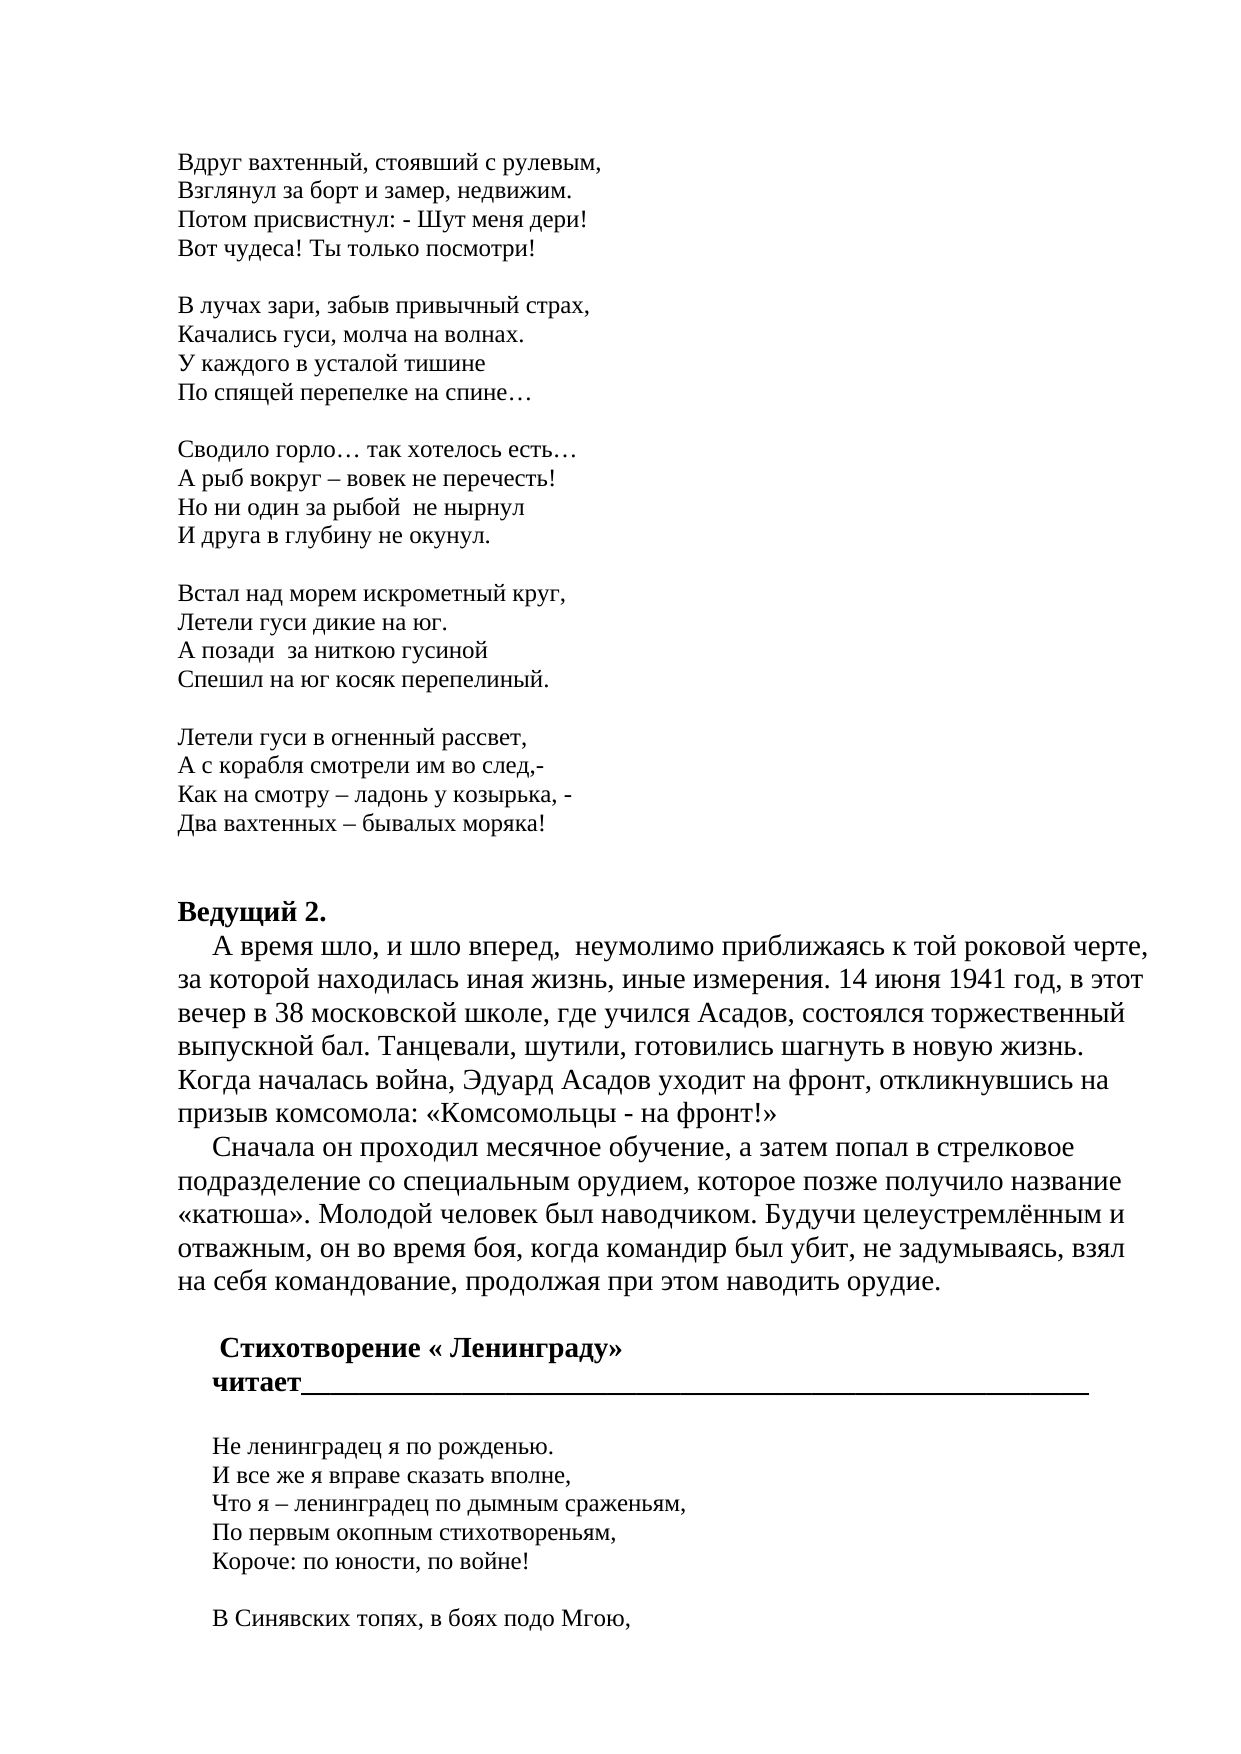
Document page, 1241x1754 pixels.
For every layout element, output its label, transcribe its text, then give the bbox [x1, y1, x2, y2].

text И все же я вправе сказать вполне, [212, 1460, 1094, 1488]
text А рыб вокруг – вовек не перечесть! [177, 463, 1152, 492]
text Вдруг вахтенный, стоявший с рулевым, [177, 147, 1152, 176]
text Не ленинградец я по рожденью. [212, 1431, 1094, 1460]
text Но ни один за рыбой не нырнул [177, 492, 1152, 521]
text Стихотворение « Ленинграду» читает______________________________________________________ [212, 1330, 1094, 1397]
text Качались гуси, молча на волнах. [177, 319, 1152, 348]
text Спешил на юг косяк перепелиный. [177, 664, 1152, 693]
text Как на смотру – ладонь у козырька, - [177, 779, 1152, 808]
text Взглянул за борт и замер, недвижим. [177, 176, 1152, 204]
text Летели гуси дикие на юг. [177, 607, 1152, 636]
text Потом присвистнул: - Шут меня дери! [177, 204, 1152, 233]
text Летели гуси в огненный рассвет, [177, 722, 1152, 751]
text По первым окопным стихотвореньям, [212, 1517, 1094, 1546]
text А позади за ниткою гусиной [177, 636, 1152, 664]
text У каждого в усталой тишине [177, 348, 1152, 377]
text А с корабля смотрели им во след,- [177, 751, 1152, 779]
text Сводило горло… так хотелось есть… [177, 434, 1152, 463]
text Вот чудеса! Ты только посмотри! [177, 233, 1152, 262]
text В лучах зари, забыв привычный страх, [177, 291, 1152, 319]
text Что я – ленинградец по дымным сраженьям, [212, 1488, 1094, 1517]
text Короче: по юности, по войне! [212, 1546, 1094, 1575]
text В Синявских топях, в боях подо Мгою, [212, 1603, 1094, 1632]
text А время шло, и шло вперед, неумолимо приближаясь к той роковой черте, за которой находилась иная жизнь, иные измерения. 14 июня 1941 год, в этот вечер в 38 московской школе, где учился Асадов, состоялся торжественный выпускной бал. Танцевали, шутили, готовились шагнуть в новую жизнь. Когда началась война, Эдуард Асадов уходит на фронт, откликнувшись на призыв комсомола: «Комсомольцы - на фронт!» [177, 928, 1152, 1129]
text И друга в глубину не окунул. [177, 521, 1152, 549]
text Встал над морем искрометный круг, [177, 578, 1152, 607]
text Ведущий 2. [177, 894, 1152, 928]
text По спящей перепелке на спине… [177, 377, 1152, 406]
text Два вахтенных – бывалых моряка! [177, 808, 1152, 837]
text Сначала он проходил месячное обучение, а затем попал в стрелковое подразделение со специальным орудием, которое позже получило название «катюша». Молодой человек был наводчиком. Будучи целеустремлённым и отважным, он во время боя, когда командир был убит, не задумываясь, взял на себя командование, продолжая при этом наводить орудие. [177, 1129, 1152, 1297]
